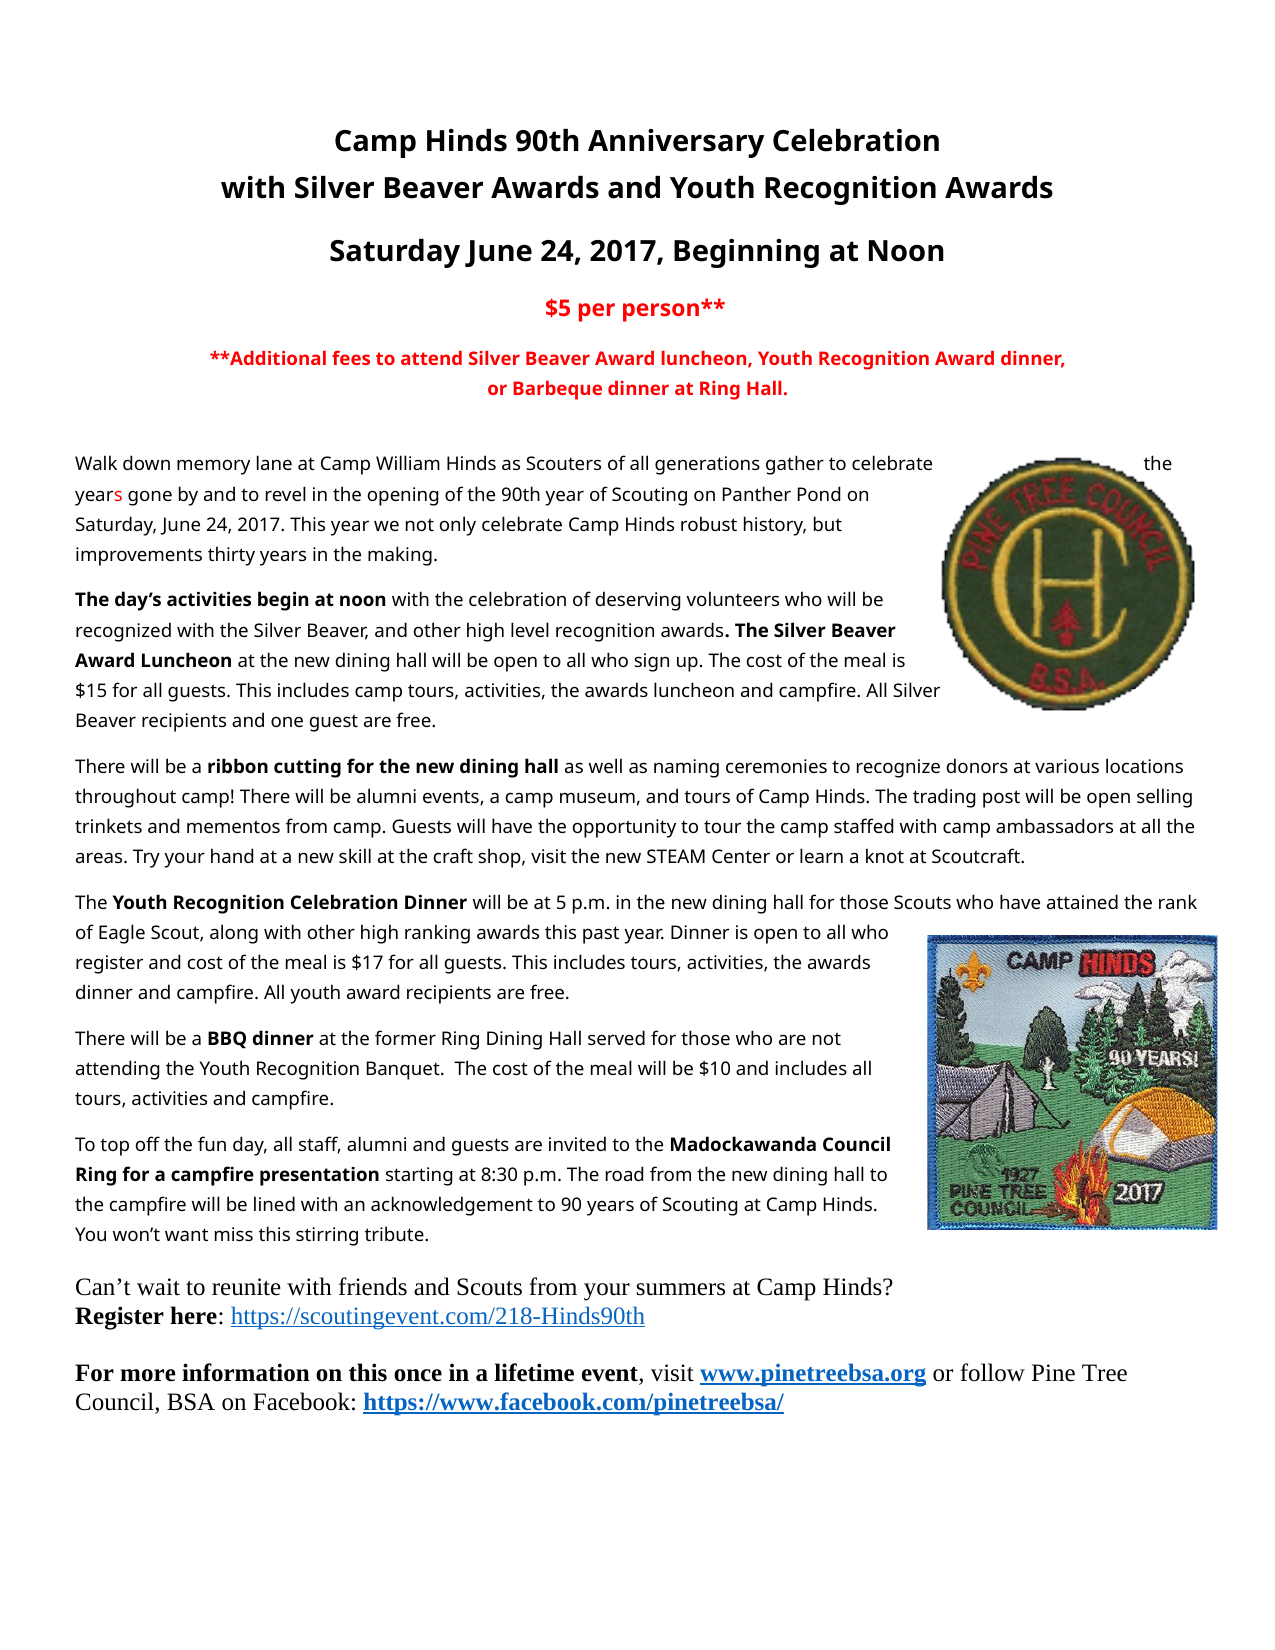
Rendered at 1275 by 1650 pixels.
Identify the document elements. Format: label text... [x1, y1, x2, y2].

picture [937, 453, 1195, 712]
text There will be a ribbon cutting for the new dining hall as well as naming ceremonies to recognize donors at various locations throughout camp! There will be alumni events, a camp museum, and tours of Camp Hinds. The trading post will be open selling trinkets and mementos from camp. Guests will have the opportunity to tour the camp staffed with camp ambassadors at all the areas. Try your hand at a new skill at the craft shop, visit the new STEAM Center or learn a knot at Scoutcraft. [75, 753, 1200, 869]
text **Additional fees to attend Silver Beaver Award luncheon, Youth Recognition Award dinner, [75, 345, 1200, 370]
text Can’t wait to reunite with friends and Scouts from your summers at Camp Hinds? [75, 1272, 1200, 1301]
text or Barbeque dinner at Ring Hall. [75, 375, 1200, 400]
text Register here: https://scoutingevent.com/218-Hinds90th [75, 1301, 1200, 1330]
text Camp Hinds 90th Anniversary Celebration with Silver Beaver Awards and Youth Recognition Awards [75, 121, 1200, 207]
text Walk down memory lane at Camp William Hinds as Scouters of all generations gather to celebrate the years gone by and to revel in the opening of the 90th year of Scouting on Panther Pond on Saturday, June 24, 2017. This year we not only celebrate Camp Hinds robust history, but improvements thirty years in the making. [75, 451, 1200, 567]
text The Youth Recognition Celebration Dinner will be at 5 p.m. in the new dining hall for those Scouts who have attained the rank of Eagle Scout, along with other high ranking awards this past year. Dinner is open to all who register and cost of the meal is $17 for all guests. This includes tours, activities, the awards dinner and campfire. All youth award recipients are free. [75, 889, 1200, 1005]
text $5 per person** [75, 292, 1200, 323]
text For more information on this once in a lifetime event, visit www.pinetreebsa.org or follow Pine Tree Council, BSA on Facebook: https://www.facebook.com/pinetreebsa/ [75, 1358, 1200, 1416]
picture [926, 935, 1217, 1229]
text The day’s activities begin at noon with the celebration of deserving volunteers who will be recognized with the Silver Beaver, and other high level recognition awards. The Silver Beaver Award Luncheon at the new dining hall will be open to all who sign up. The cost of the meal is $15 for all guests. This includes camp tours, activities, the awards luncheon and campfire. All Silver Beaver recipients and one guest are free. [75, 587, 1200, 733]
text Saturday June 24, 2017, Beginning at Noon [75, 230, 1200, 269]
text There will be a BBQ dinner at the former Ring Dining Hall served for those who are not attending the Youth Recognition Banquet. The cost of the meal will be $10 and includes all tours, activities and campfire. [75, 1025, 926, 1111]
text To top off the fun day, all staff, alumni and guests are invited to the Madockawanda Council Ring for a campfire presentation starting at 8:30 p.m. The road from the new dining hall to the campfire will be lined with an acknowledgement to 90 years of Scouting at Camp Hinds. You won’t want miss this stirring tribute. [75, 1131, 1200, 1247]
